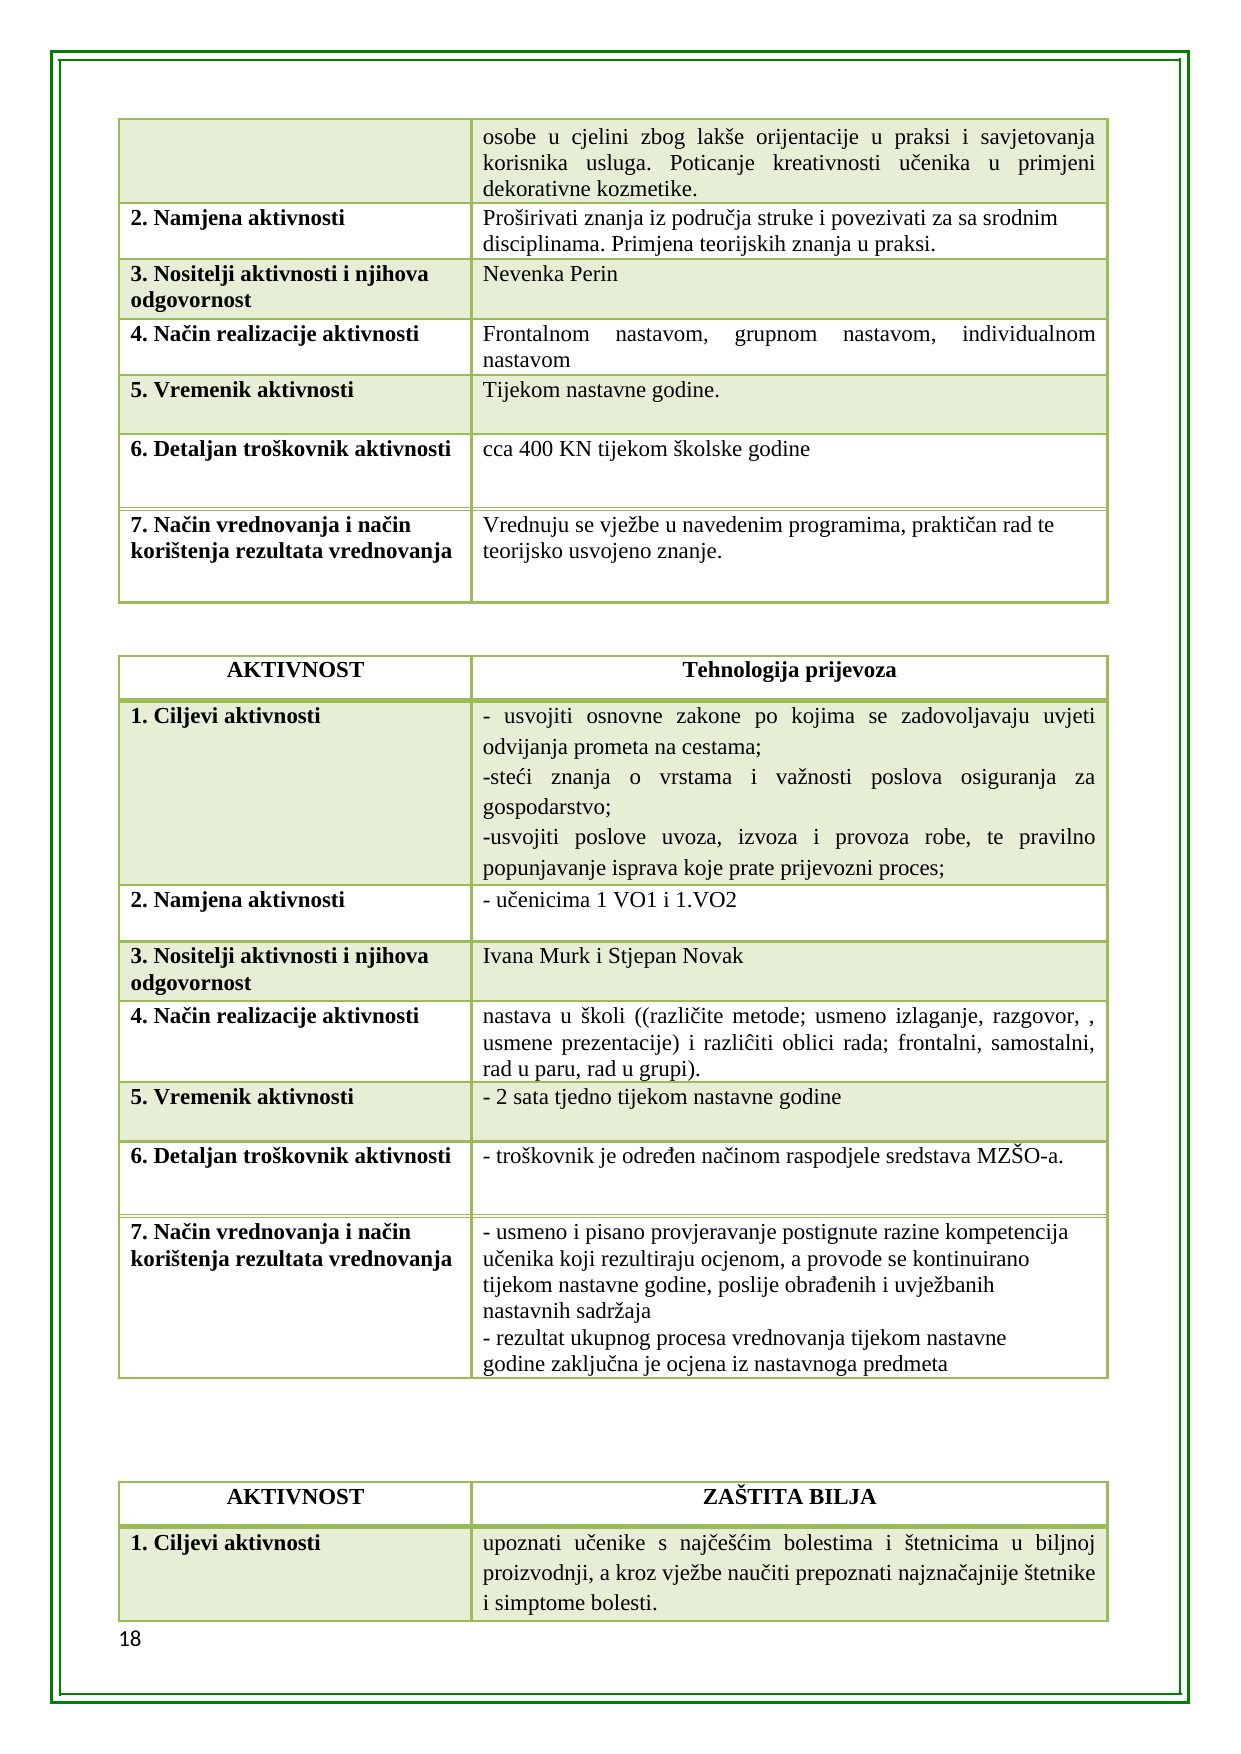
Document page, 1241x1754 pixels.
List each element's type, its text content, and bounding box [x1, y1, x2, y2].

table_cell - učenicima 1 VO1 i 1.VO2 [473, 886, 1106, 940]
table_cell 5. Vremenik aktivnosti [120, 1083, 470, 1140]
table_cell 5. Vremenik aktivnosti [120, 376, 470, 433]
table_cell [120, 120, 470, 202]
table_cell 3. Nositelji aktivnosti i njihova odgovornost [120, 260, 470, 318]
table_cell cca 400 KN tijekom školske godine [473, 435, 1106, 506]
table_cell 4. Način realizacije aktivnosti [120, 320, 470, 374]
table_header ZAŠTITA BILJA [473, 1483, 1106, 1524]
table_cell - 2 sata tjedno tijekom nastavne godine [473, 1083, 1106, 1140]
table_cell 1. Ciljevi aktivnosti [120, 703, 470, 884]
table_cell 2. Namjena aktivnosti [120, 886, 470, 940]
table_header AKTIVNOST [120, 1483, 470, 1524]
table_cell Tijekom nastavne godine. [473, 376, 1106, 433]
table_cell Ivana Murk i Stjepan Novak [473, 943, 1106, 1000]
table_cell 6. Detaljan troškovnik aktivnosti [120, 435, 470, 506]
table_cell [473, 120, 1106, 202]
table_cell - usmeno i pisano provjeravanje postignute razine kompetencija učenika koji rezultiraju ocjenom, a provode se kontinuirano tijekom nastavne godine, poslije obrađenih i uvježbanih nastavnih sadržaja - rezultat ukupnog procesa vrednovanja tijekom nastavne godine zaključna je ocjena iz nastavnoga predmeta [473, 1218, 1106, 1377]
table_cell Vrednuju se vježbe u navedenim programima, praktičan rad te teorijsko usvojeno znanje. [473, 511, 1106, 601]
table_cell 4. Način realizacije aktivnosti [120, 1002, 470, 1081]
table_cell Frontalnom nastavom, grupnom nastavom, individualnom nastavom [473, 320, 1106, 374]
table_cell - troškovnik je određen načinom raspodjele sredstava MZŠO-a. [473, 1143, 1106, 1214]
table_cell 7. Način vrednovanja i način korištenja rezultata vrednovanja [120, 1218, 470, 1377]
table_cell 2. Namjena aktivnosti [120, 204, 470, 258]
table_cell nastava u školi ((različite metode; usmeno izlaganje, razgovor, , usmene prezentacije) i razliĉiti oblici rada; frontalni, samostalni, rad u paru, rad u grupi). [473, 1002, 1106, 1081]
table_cell Proširivati znanja iz područja struke i povezivati za sa srodnim disciplinama. Primjena teorijskih znanja u praksi. [473, 204, 1106, 258]
table_header AKTIVNOST [120, 657, 470, 698]
table_cell 1. Ciljevi aktivnosti [120, 1529, 470, 1620]
table_cell Nevenka Perin [473, 260, 1106, 318]
table_cell upoznati učenike s najčešćim bolestima i štetnicima u biljnoj proizvodnji, a kroz vježbe naučiti prepoznati najznačajnije štetnike i simptome bolesti. [473, 1529, 1106, 1620]
table_cell 3. Nositelji aktivnosti i njihova odgovornost [120, 943, 470, 1000]
table_cell - usvojiti osnovne zakone po kojima se zadovoljavaju uvjeti odvijanja prometa na cestama; -steći znanja o vrstama i važnosti poslova osiguranja za gospodarstvo; -usvojiti poslove uvoza, izvoza i provoza robe, te pravilno popunjavanje isprava koje prate prijevozni proces; [473, 703, 1106, 884]
table_cell 6. Detaljan troškovnik aktivnosti [120, 1143, 470, 1214]
table_header Tehnologija prijevoza [473, 657, 1106, 698]
table_cell 7. Način vrednovanja i način korištenja rezultata vrednovanja [120, 511, 470, 601]
